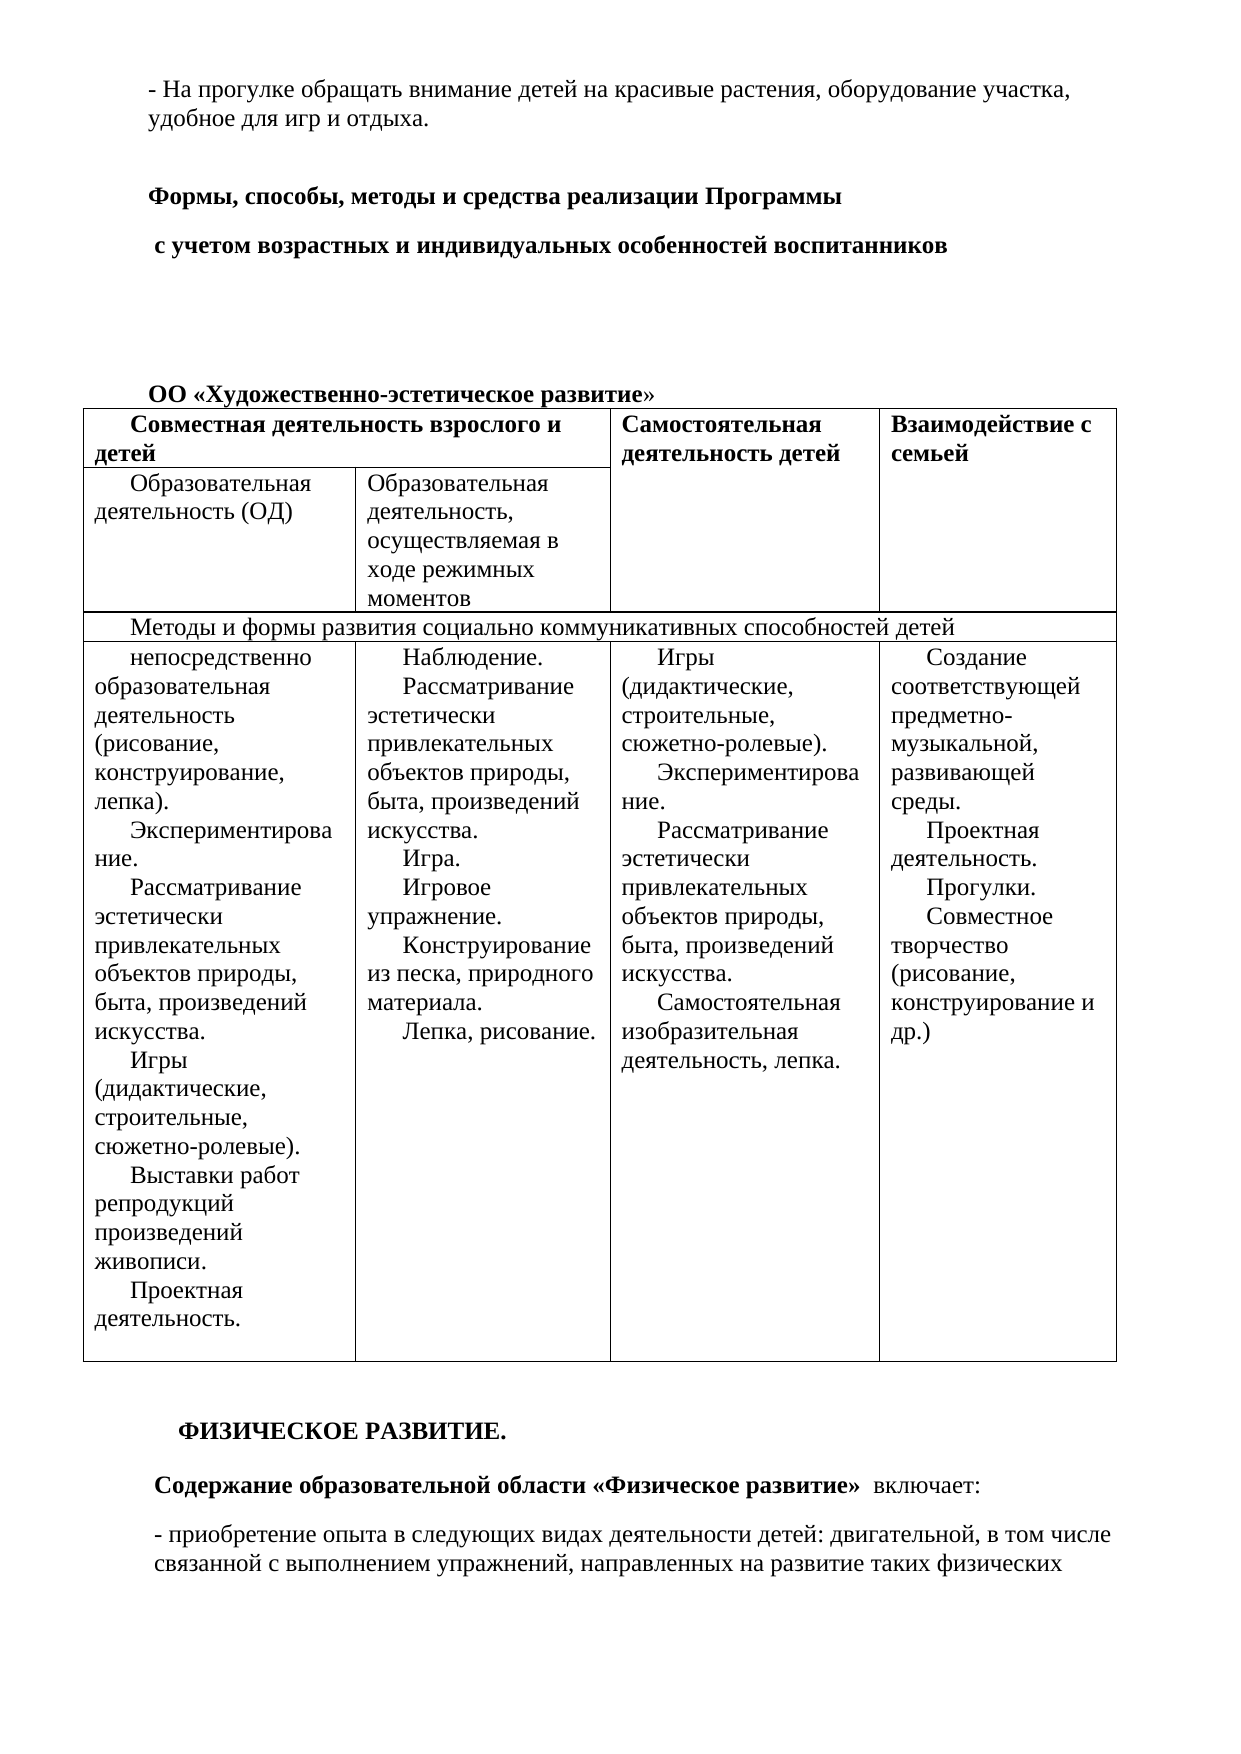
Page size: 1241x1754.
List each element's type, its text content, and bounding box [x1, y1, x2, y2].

table_cell Наблюдение. Рассматривание эстетически привлекательных объектов природы, быта, произведений искусства. Игра. Игровое упражнение. Конструирование из песка, природного материала. Лепка, рисование. [356, 642, 610, 1361]
text ФИЗИЧЕСКОЕ РАЗВИТИЕ. [112, 1416, 1128, 1444]
table_cell Образовательная деятельность, осуществляемая в ходе режимных моментов [356, 468, 610, 611]
table_cell непосредственно образовательная деятельность (рисование, конструирование, лепка). Экспериментирование. Рассматривание эстетически привлекательных объектов природы, быта, произведений искусства. Игры (дидактические, строительные, сюжетно-ролевые). Выставки работ репродукций произведений живописи. Проектная деятельность. [84, 642, 355, 1361]
text ОО «Художественно-эстетическое развитие» [112, 379, 1128, 408]
table_cell Создание соответствующей предметно-музыкальной, развивающей среды. Проектная деятельность. Прогулки. Совместное творчество (рисование, конструирование и др.) [880, 642, 1116, 1361]
table_cell Игры (дидактические, строительные, сюжетно-ролевые). Экспериментирование. Рассматривание эстетически привлекательных объектов природы, быта, произведений искусства. Самостоятельная изобразительная деятельность, лепка. [611, 642, 879, 1361]
table_cell Методы и формы развития социально коммуникативных способностей детей [84, 613, 1116, 641]
table_cell Образовательная деятельность (ОД) [84, 468, 355, 611]
text - На прогулке обращать внимание детей на красивые растения, оборудование участка, удобное для игр и отдыха. [148, 74, 1128, 131]
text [154, 1519, 1128, 1577]
text Формы, способы, методы и средства реализации Программы [112, 181, 1128, 210]
text с учетом возрастных и индивидуальных особенностей воспитанников [112, 231, 1128, 259]
table_header Совместная деятельность взрослого и детей [84, 409, 610, 467]
table_header Самостоятельная деятельность детей [611, 409, 879, 611]
table_header Взаимодействие с семьей [880, 409, 1116, 611]
text Содержание образовательной области «Физическое развитие» включает: [112, 1470, 1128, 1498]
